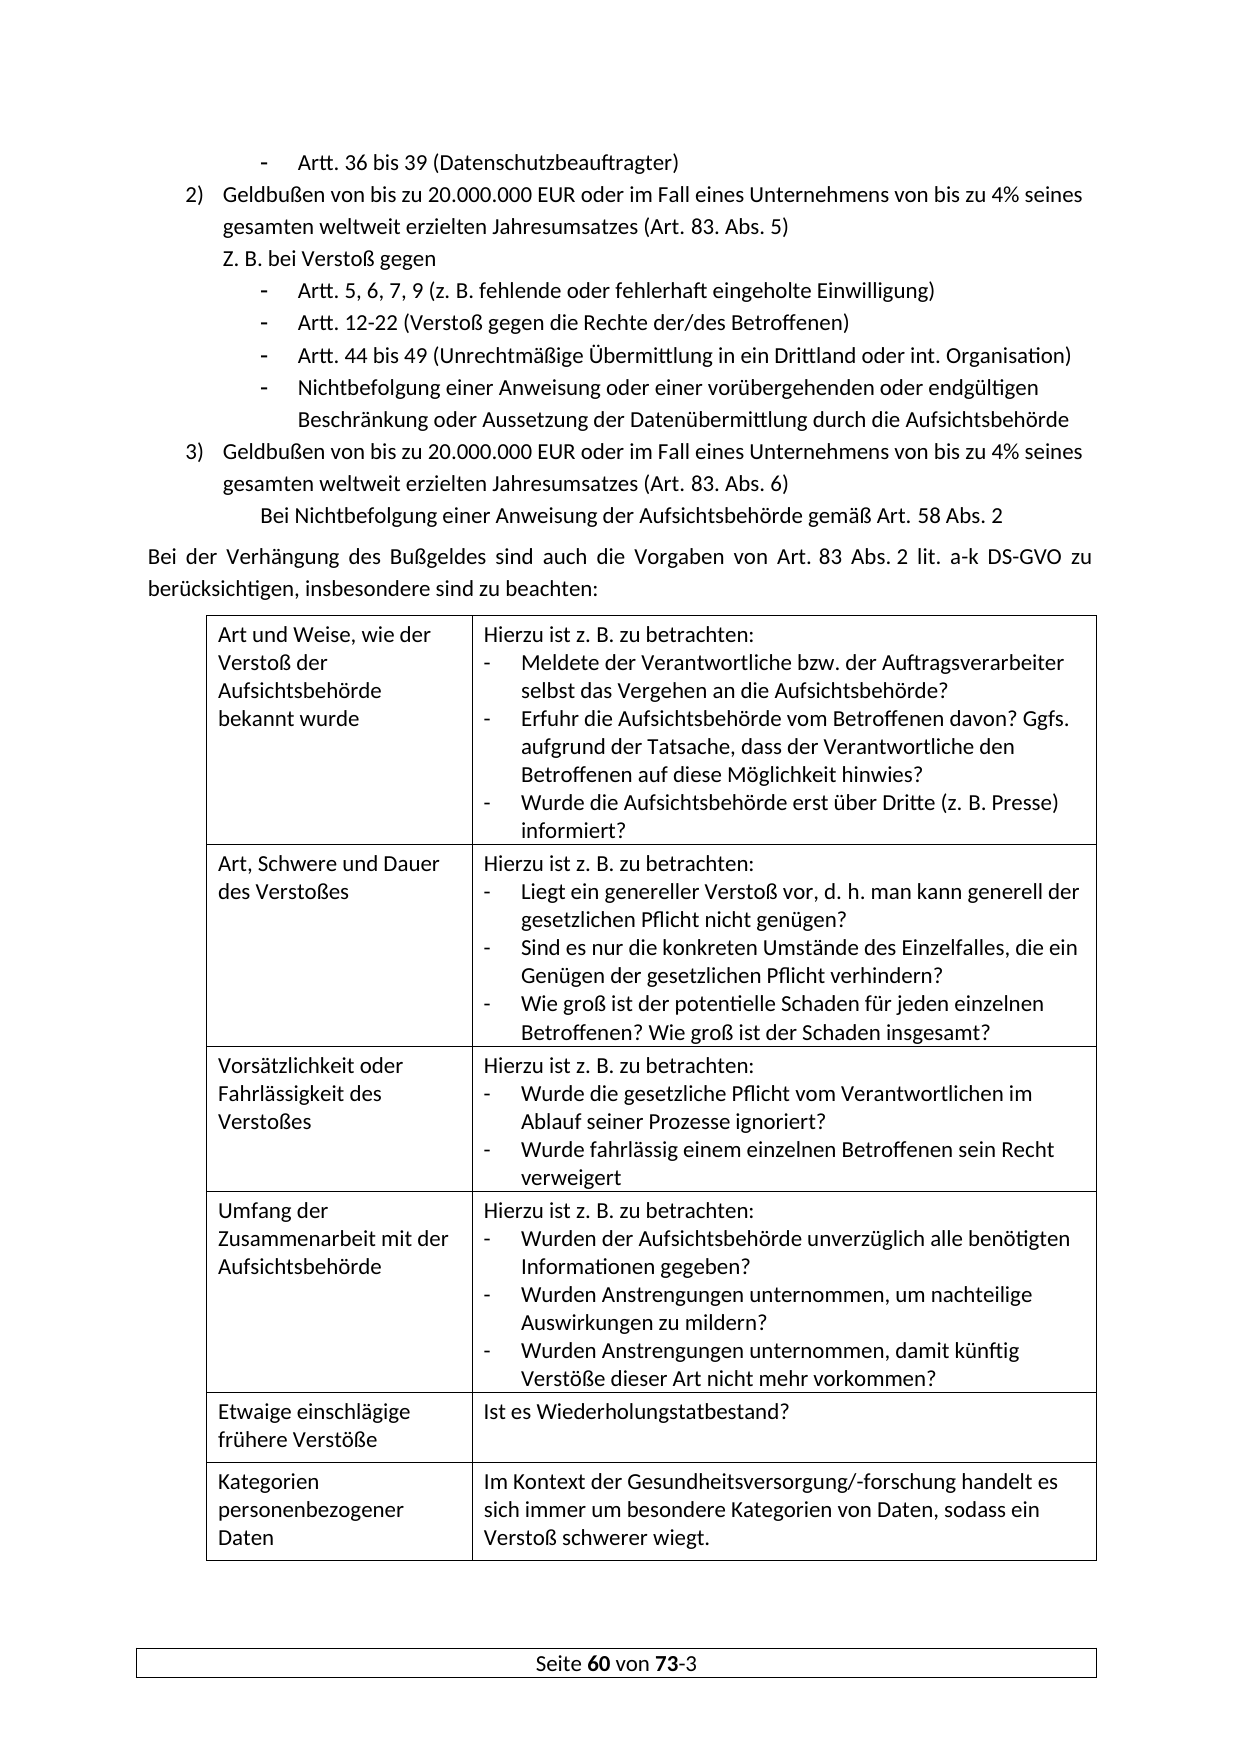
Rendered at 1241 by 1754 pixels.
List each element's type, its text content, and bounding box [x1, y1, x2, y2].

table_cell Hierzu ist z. B. zu betrachten: Wurden der Aufsichtsbehörde unverzüglich alle benötigten Informationen gegeben? Wurden Anstrengungen unternommen, um nachteilige Auswirkungen zu mildern? Wurden Anstrengungen unternommen, damit künftig Verstöße dieser Art nicht mehr vorkommen? [473, 1192, 1096, 1392]
list Artt. 12-22 (Verstoß gegen die Rechte der/des Betroffenen) [260, 308, 1093, 337]
table_header Art und Weise, wie der Verstoß der Aufsichtsbehörde bekannt wurde [207, 616, 472, 844]
table_cell Art, Schwere und Dauer des Verstoßes [207, 845, 472, 1046]
list Artt. 5, 6, 7, 9 (z. B. fehlende oder fehlerhaft eingeholte Einwilligung) [260, 276, 1093, 304]
list Artt. 36 bis 39 (Datenschutzbeauftragter) [260, 148, 1093, 176]
table_cell Etwaige einschlägige frühere Verstöße [207, 1393, 472, 1462]
table_cell Umfang der Zusammenarbeit mit der Aufsichtsbehörde [207, 1192, 472, 1392]
table_cell Im Kontext der Gesundheitsversorgung/-forschung handelt es sich immer um besondere Kategorien von Daten, sodass ein Verstoß schwerer wiegt. [473, 1463, 1096, 1559]
list Geldbußen von bis zu 20.000.000 EUR oder im Fall eines Unternehmens von bis zu 4% seines gesamten weltweit erzielten Jahresumsatzes (Art. 83. Abs. 6) [185, 437, 1093, 497]
list Bei Nichtbefolgung einer Anweisung der Aufsichtsbehörde gemäß Art. 58 Abs. 2 [260, 502, 1093, 530]
list Z. B. bei Verstoß gegen [223, 244, 1093, 272]
table_cell Kategorien personenbezogener Daten [207, 1463, 472, 1559]
table_cell Hierzu ist z. B. zu betrachten: Wurde die gesetzliche Pflicht vom Verantwortlichen im Ablauf seiner Prozesse ignoriert? Wurde fahrlässig einem einzelnen Betroffenen sein Recht verweigert [473, 1047, 1096, 1191]
list Nichtbefolgung einer Anweisung oder einer vorübergehenden oder endgültigen Beschränkung oder Aussetzung der Datenübermittlung durch die Aufsichtsbehörde [260, 373, 1093, 433]
text Bei der Verhängung des Bußgeldes sind auch die Vorgaben von Art. 83 Abs. 2 lit. a-k DS-GVO zu berücksichtigen, insbesondere sind zu beachten: [148, 542, 1093, 602]
list Geldbußen von bis zu 20.000.000 EUR oder im Fall eines Unternehmens von bis zu 4% seines gesamten weltweit erzielten Jahresumsatzes (Art. 83. Abs. 5) [185, 180, 1093, 240]
table_header Hierzu ist z. B. zu betrachten: Meldete der Verantwortliche bzw. der Auftragsverarbeiter selbst das Vergehen an die Aufsichtsbehörde? Erfuhr die Aufsichtsbehörde vom Betroffenen davon? Ggfs. aufgrund der Tatsache, dass der Verantwortliche den Betroffenen auf diese Möglichkeit hinwies? Wurde die Aufsichtsbehörde erst über Dritte (z. B. Presse) informiert? [473, 616, 1096, 844]
table_cell Ist es Wiederholungstatbestand? [473, 1393, 1096, 1462]
table_cell Vorsätzlichkeit oder Fahrlässigkeit des Verstoßes [207, 1047, 472, 1191]
list Artt. 44 bis 49 (Unrechtmäßige Übermittlung in ein Drittland oder int. Organisation) [260, 341, 1093, 369]
table_cell Hierzu ist z. B. zu betrachten: Liegt ein genereller Verstoß vor, d. h. man kann generell der gesetzlichen Pflicht nicht genügen? Sind es nur die konkreten Umstände des Einzelfalles, die ein Genügen der gesetzlichen Pflicht verhindern? Wie groß ist der potentielle Schaden für jeden einzelnen Betroffenen? Wie groß ist der Schaden insgesamt? [473, 845, 1096, 1046]
